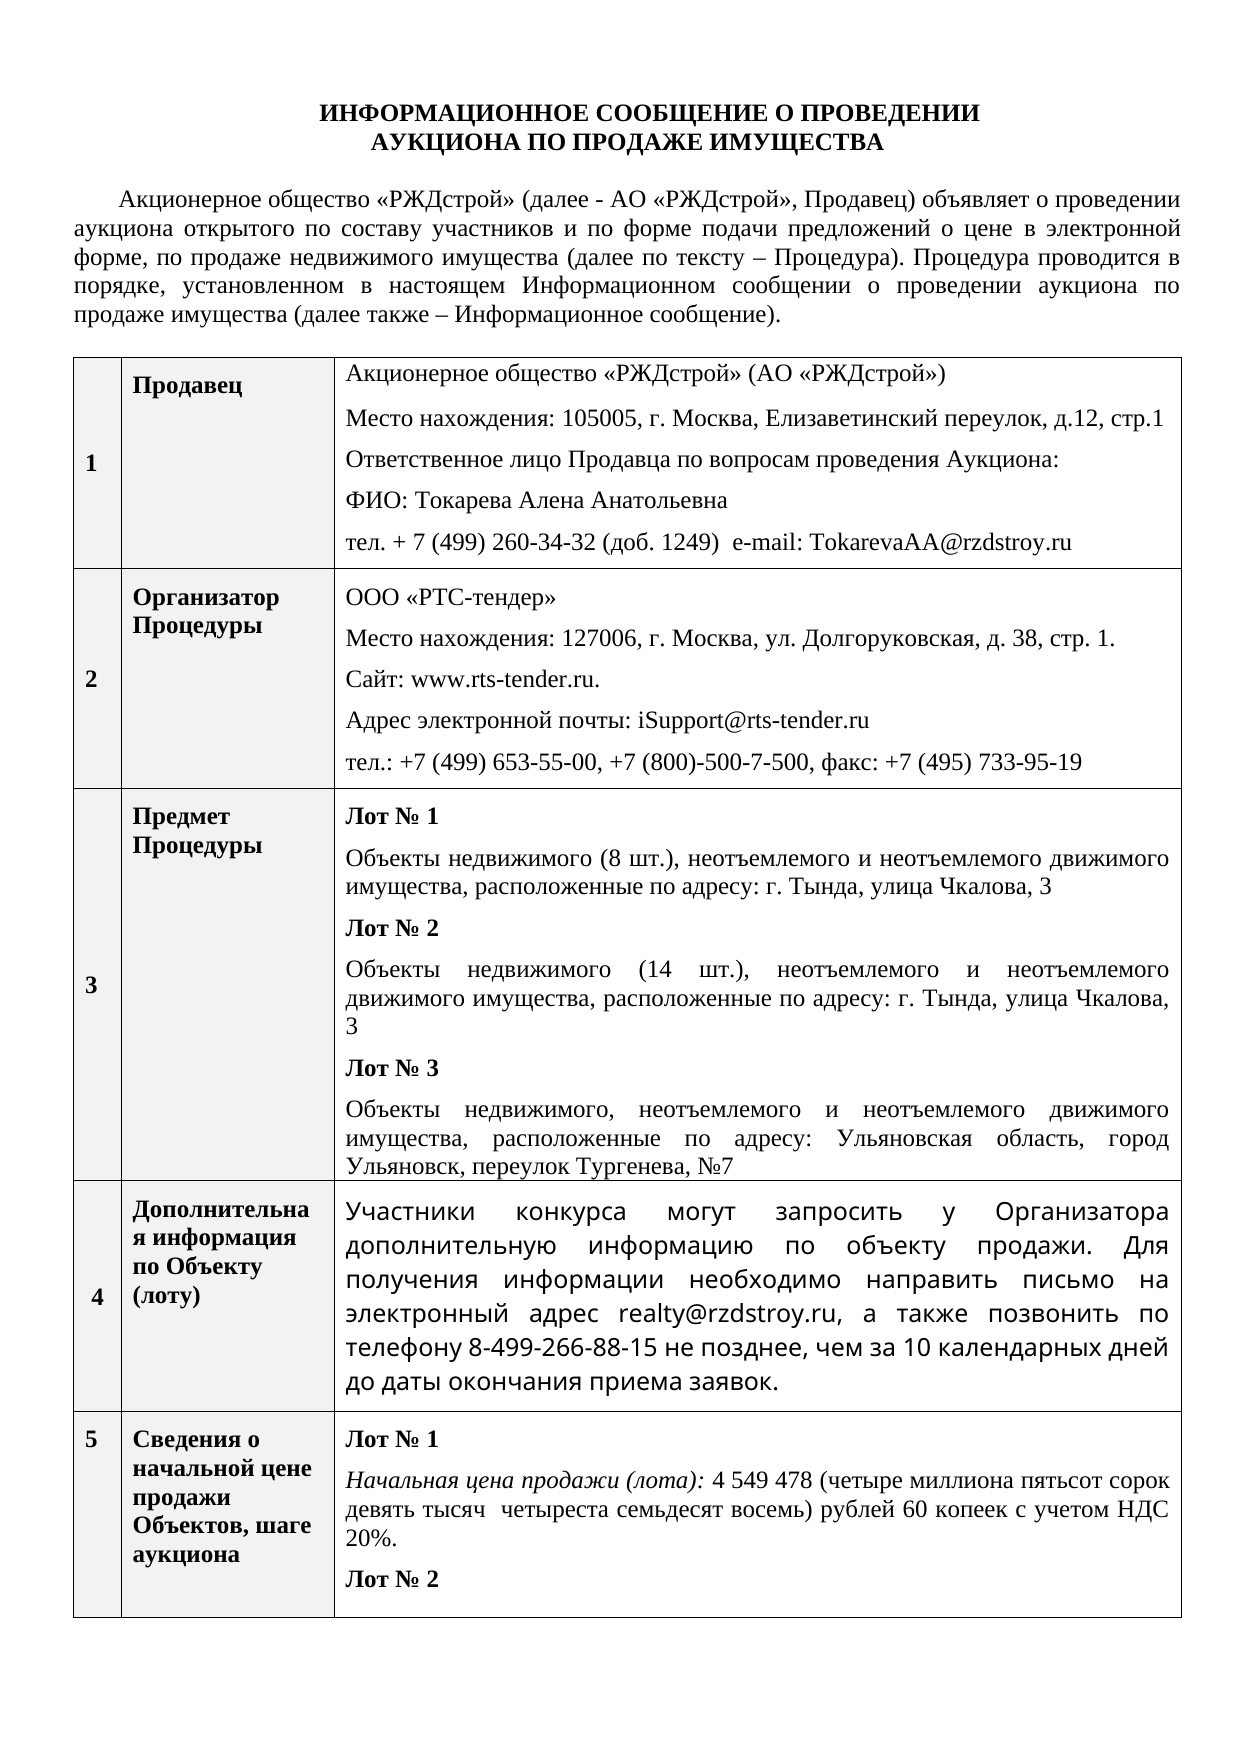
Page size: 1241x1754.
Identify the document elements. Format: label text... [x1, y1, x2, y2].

table_cell 5 [74, 1412, 121, 1617]
table_header Продавец [122, 358, 334, 568]
table_cell 2 [74, 569, 121, 788]
table_cell Дополнительная информация по Объекту (лоту) [122, 1181, 334, 1411]
text АУКЦИОНА ПО ПРОДАЖЕ ИМУЩЕСТВА [74, 127, 1181, 155]
text ИНФОРМАЦИОННОЕ СООБЩЕНИЕ О ПРОВЕДЕНИИ [118, 98, 1181, 127]
table_cell 4 [74, 1181, 121, 1411]
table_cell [335, 1412, 1181, 1617]
table_cell Организатор Процедуры [122, 569, 334, 788]
table_cell Лот № 1 Объекты недвижимого (8 шт.), неотъемлемого и неотъемлемого движимого имущества, расположенные по адресу: г. Тында, улица Чкалова, 3 Лот № 2 Объекты недвижимого (14 шт.), неотъемлемого и неотъемлемого движимого имущества, расположенные по адресу: г. Тында, улица Чкалова, 3 Лот № 3 Объекты недвижимого, неотъемлемого и неотъемлемого движимого имущества, расположенные по адресу: Ульяновская область, город Ульяновск, переулок Тургенева, №7 [335, 789, 1181, 1180]
text Акционерное общество «РЖДстрой» (далее - АО «РЖДстрой», Продавец) объявляет о проведении аукциона открытого по составу участников и по форме подачи предложений о цене в электронной форме, по продаже недвижимого имущества (далее по тексту – Процедура). Процедура проводится в порядке, установленном в настоящем Информационном сообщении о проведении аукциона по продаже имущества (далее также – Информационное сообщение). [74, 184, 1181, 328]
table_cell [122, 1412, 334, 1617]
table_header Акционерное общество «РЖДстрой» (АО «РЖДстрой») Место нахождения: 105005, г. Москва, Елизаветинский переулок, д.12, стр.1 Ответственное лицо Продавца по вопросам проведения Аукциона: ФИО: Токарева Алена Анатольевна тел. + 7 (499) 260-34-32 (доб. 1249) e-mail: TokarevaAA@rzdstroy.ru [335, 358, 1181, 568]
table_cell Предмет Процедуры [122, 789, 334, 1180]
table_cell ООО «РТС-тендер» Место нахождения: 127006, г. Москва, ул. Долгоруковская, д. 38, стр. 1. Сайт: www.rts-tender.ru. Адрес электронной почты: iSupport@rts-tender.ru тел.: +7 (499) 653-55-00, +7 (800)-500-7-500, факс: +7 (495) 733-95-19 [335, 569, 1181, 788]
table_cell Участники конкурса могут запросить у Организатора дополнительную информацию по объекту продажи. Для получения информации необходимо направить письмо на электронный адрес realty@rzdstroy.ru, а также позвонить по телефону 8-499-266-88-15 не позднее, чем за 10 календарных дней до даты окончания приема заявок. [335, 1181, 1181, 1411]
table_header 1 [74, 358, 121, 568]
table_cell 3 [74, 789, 121, 1180]
